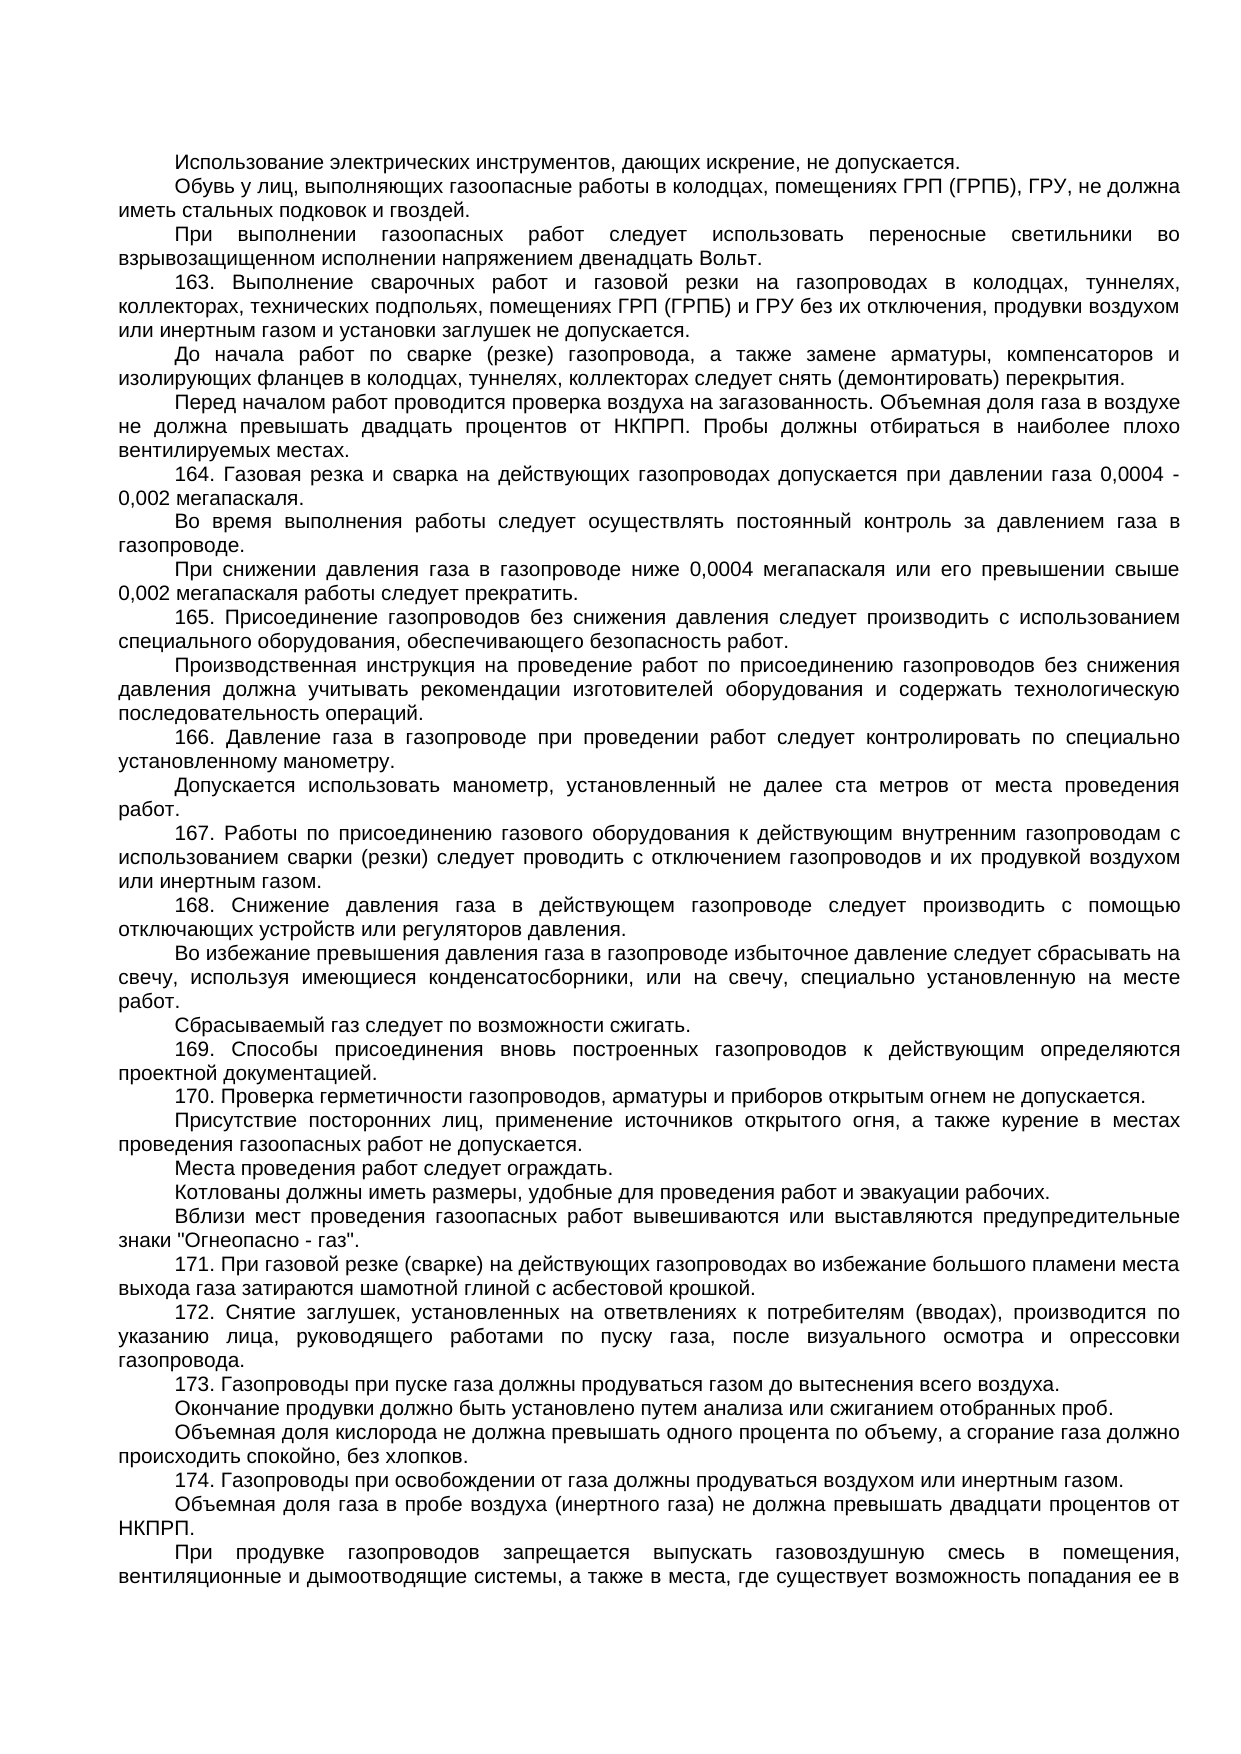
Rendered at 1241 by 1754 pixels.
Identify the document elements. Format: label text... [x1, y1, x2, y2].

text Объемная доля газа в пробе воздуха (инертного газа) не должна превышать двадцати процентов от НКПРП. [118, 1492, 1181, 1539]
text 170. Проверка герметичности газопроводов, арматуры и приборов открытым огнем не допускается. [118, 1084, 1181, 1108]
text Во избежание превышения давления газа в газопроводе избыточное давление следует сбрасывать на свечу, используя имеющиеся конденсатосборники, или на свечу, специально установленную на месте работ. [118, 941, 1181, 1012]
text 167. Работы по присоединению газового оборудования к действующим внутренним газопроводам с использованием сварки (резки) следует проводить с отключением газопроводов и их продувкой воздухом или инертным газом. [118, 821, 1181, 893]
text 173. Газопроводы при пуске газа должны продуваться газом до вытеснения всего воздуха. [118, 1372, 1181, 1396]
text Вблизи мест проведения газоопасных работ вывешиваются или выставляются предупредительные знаки "Огнеопасно - газ". [118, 1204, 1181, 1252]
text 171. При газовой резке (сварке) на действующих газопроводах во избежание большого пламени места выхода газа затираются шамотной глиной с асбестовой крошкой. [118, 1252, 1181, 1300]
text 174. Газопроводы при освобождении от газа должны продуваться воздухом или инертным газом. [118, 1468, 1181, 1492]
text 172. Снятие заглушек, установленных на ответвлениях к потребителям (вводах), производится по указанию лица, руководящего работами по пуску газа, после визуального осмотра и опрессовки газопровода. [118, 1300, 1181, 1372]
text Сбрасываемый газ следует по возможности сжигать. [118, 1012, 1181, 1036]
text До начала работ по сварке (резке) газопровода, а также замене арматуры, компенсаторов и изолирующих фланцев в колодцах, туннелях, коллекторах следует снять (демонтировать) перекрытия. [118, 342, 1181, 389]
text Котлованы должны иметь размеры, удобные для проведения работ и эвакуации рабочих. [118, 1180, 1181, 1204]
text Перед началом работ проводится проверка воздуха на загазованность. Объемная доля газа в воздухе не должна превышать двадцать процентов от НКПРП. Пробы должны отбираться в наиболее плохо вентилируемых местах. [118, 389, 1181, 461]
text Присутствие посторонних лиц, применение источников открытого огня, а также курение в местах проведения газоопасных работ не допускается. [118, 1108, 1181, 1156]
text При выполнении газоопасных работ следует использовать переносные светильники во взрывозащищенном исполнении напряжением двенадцать Вольт. [118, 222, 1181, 270]
text Во время выполнения работы следует осуществлять постоянный контроль за давлением газа в газопроводе. [118, 509, 1181, 557]
text Использование электрических инструментов, дающих искрение, не допускается. [118, 150, 1181, 174]
text Производственная инструкция на проведение работ по присоединению газопроводов без снижения давления должна учитывать рекомендации изготовителей оборудования и содержать технологическую последовательность операций. [118, 653, 1181, 725]
text 163. Выполнение сварочных работ и газовой резки на газопроводах в колодцах, туннелях, коллекторах, технических подпольях, помещениях ГРП (ГРПБ) и ГРУ без их отключения, продувки воздухом или инертным газом и установки заглушек не допускается. [118, 270, 1181, 342]
text Допускается использовать манометр, установленный не далее ста метров от места проведения работ. [118, 773, 1181, 821]
text При снижении давления газа в газопроводе ниже 0,0004 мегапаскаля или его превышении свыше 0,002 мегапаскаля работы следует прекратить. [118, 557, 1181, 605]
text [118, 1539, 1181, 1587]
text 164. Газовая резка и сварка на действующих газопроводах допускается при давлении газа 0,0004 - 0,002 мегапаскаля. [118, 461, 1181, 509]
text 168. Снижение давления газа в действующем газопроводе следует производить с помощью отключающих устройств или регуляторов давления. [118, 893, 1181, 941]
text Объемная доля кислорода не должна превышать одного процента по объему, а сгорание газа должно происходить спокойно, без хлопков. [118, 1420, 1181, 1468]
text Окончание продувки должно быть установлено путем анализа или сжиганием отобранных проб. [118, 1396, 1181, 1420]
text 165. Присоединение газопроводов без снижения давления следует производить с использованием специального оборудования, обеспечивающего безопасность работ. [118, 605, 1181, 653]
text Обувь у лиц, выполняющих газоопасные работы в колодцах, помещениях ГРП (ГРПБ), ГРУ, не должна иметь стальных подковок и гвоздей. [118, 174, 1181, 222]
text Места проведения работ следует ограждать. [118, 1156, 1181, 1180]
text 169. Способы присоединения вновь построенных газопроводов к действующим определяются проектной документацией. [118, 1036, 1181, 1084]
text 166. Давление газа в газопроводе при проведении работ следует контролировать по специально установленному манометру. [118, 725, 1181, 773]
